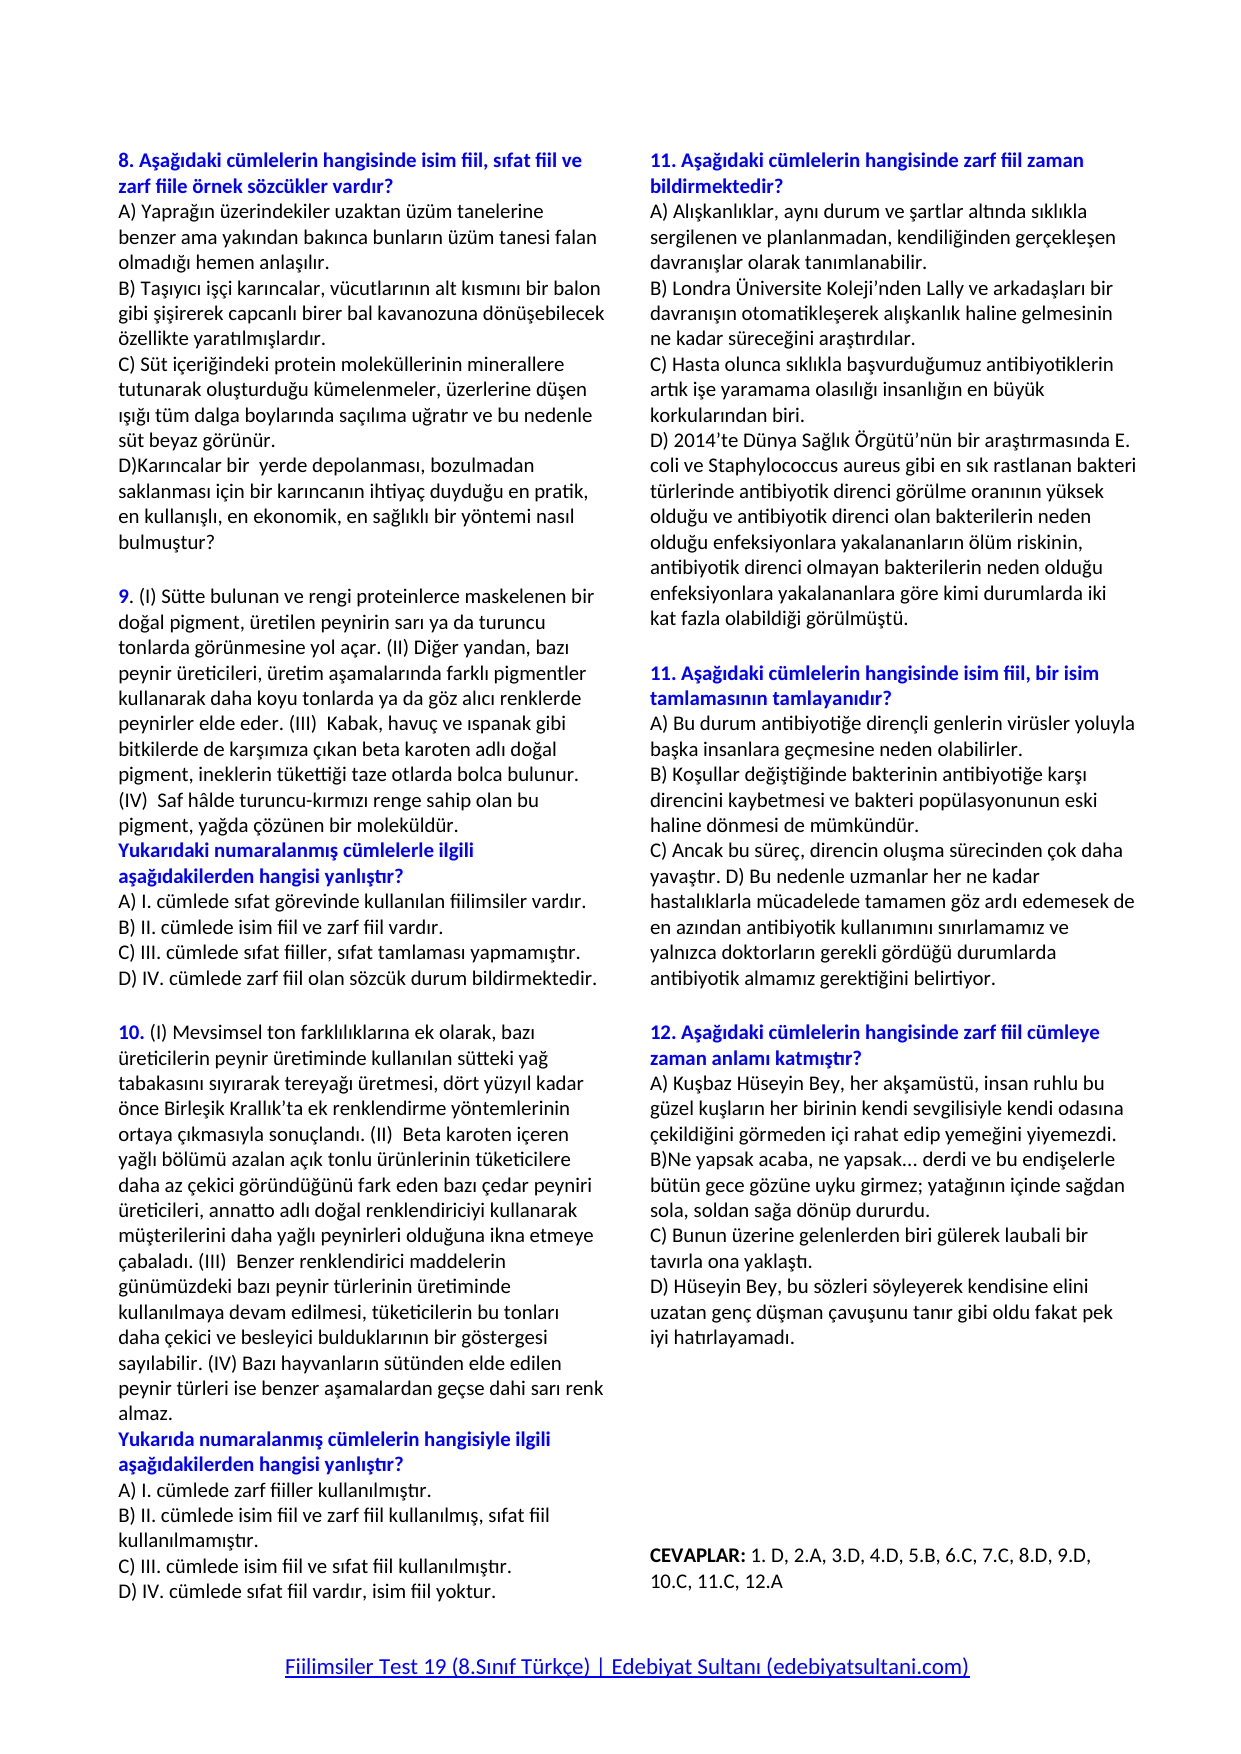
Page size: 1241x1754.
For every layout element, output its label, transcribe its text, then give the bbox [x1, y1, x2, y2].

text 11. Aşağıdaki cümlelerin hangisinde isim fiil, bir isim tamlamasının tamlayanıdır? A) Bu durum antibiyotiğe dirençli genlerin virüsler yoluyla başka insanlara geçmesine neden olabilirler. B) Koşullar değiştiğinde bakterinin antibiyotiğe karşı direncini kaybetmesi ve bakteri popülasyonunun eski haline dönmesi de mümkündür. C) Ancak bu süreç, direncin oluşma sürecinden çok daha yavaştır. D) Bu nedenle uzmanlar her ne kadar hastalıklarla mücadelede tamamen göz ardı edemesek de en azından antibiyotik kullanımını sınırlamamız ve yalnızca doktorların gerekli gördüğü durumlarda antibiyotik almamız gerektiğini belirtiyor. [650, 660, 1137, 990]
text 9. (I) Sütte bulunan ve rengi proteinlerce maskelenen bir doğal pigment, üretilen peynirin sarı ya da turuncu tonlarda görünmesine yol açar. (II) Diğer yandan, bazı peynir üreticileri, üretim aşamalarında farklı pigmentler kullanarak daha koyu tonlarda ya da göz alıcı renklerde peynirler elde eder. (III) Kabak, havuç ve ıspanak gibi bitkilerde de karşımıza çıkan beta karoten adlı doğal pigment, ineklerin tükettiği taze otlarda bolca bulunur. (IV) Saf hâlde turuncu-kırmızı renge sahip olan bu pigment, yağda çözünen bir moleküldür. Yukarıdaki numaralanmış cümlelerle ilgili aşağıdakilerden hangisi yanlıştır? A) I. cümlede sıfat görevinde kullanılan fiilimsiler vardır. B) II. cümlede isim fiil ve zarf fiil vardır. C) III. cümlede sıfat fiiller, sıfat tamlaması yapmamıştır. D) IV. cümlede zarf fiil olan sözcük durum bildirmektedir. [118, 583, 605, 990]
text 8. Aşağıdaki cümlelerin hangisinde isim fiil, sıfat fiil ve zarf fiile örnek sözcükler vardır? A) Yaprağın üzerindekiler uzaktan üzüm tanelerine benzer ama yakından bakınca bunların üzüm tanesi falan olmadığı hemen anlaşılır. B) Taşıyıcı işçi karıncalar, vücutlarının alt kısmını bir balon gibi şişirerek capcanlı birer bal kavanozuna dönüşebilecek özellikte yaratılmışlardır. C) Süt içeriğindeki protein moleküllerinin minerallere tutunarak oluşturduğu kümelenmeler, üzerlerine düşen ışığı tüm dalga boylarında saçılıma uğratır ve bu nedenle süt beyaz görünür. D)Karıncalar bir yerde depolanması, bozulmadan saklanması için bir karıncanın ihtiyaç duyduğu en pratik, en kullanışlı, en ekonomik, en sağlıklı bir yöntemi nasıl bulmuştur? [118, 148, 605, 554]
text CEVAPLAR: 1. D, 2.A, 3.D, 4.D, 5.B, 6.C, 7.C, 8.D, 9.D, 10.C, 11.C, 12.A [650, 1543, 1137, 1593]
text 11. Aşağıdaki cümlelerin hangisinde zarf fiil zaman bildirmektedir? A) Alışkanlıklar, aynı durum ve şartlar altında sıklıkla sergilenen ve planlanmadan, kendiliğinden gerçekleşen davranışlar olarak tanımlanabilir. B) Londra Üniversite Koleji’nden Lally ve arkadaşları bir davranışın otomatikleşerek alışkanlık haline gelmesinin ne kadar süreceğini araştırdılar. C) Hasta olunca sıklıkla başvurduğumuz antibiyotiklerin artık işe yaramama olasılığı insanlığın en büyük korkularından biri. D) 2014’te Dünya Sağlık Örgütü’nün bir araştırmasında E. coli ve Staphylococcus aureus gibi en sık rastlanan bakteri türlerinde antibiyotik direnci görülme oranının yüksek olduğu ve antibiyotik direnci olan bakterilerin neden olduğu enfeksiyonlara yakalananların ölüm riskinin, antibiyotik direnci olmayan bakterilerin neden olduğu enfeksiyonlara yakalananlara göre kimi durumlarda iki kat fazla olabildiği görülmüştü. [650, 148, 1137, 631]
text 12. Aşağıdaki cümlelerin hangisinde zarf fiil cümleye zaman anlamı katmıştır? A) Kuşbaz Hüseyin Bey, her akşamüstü, insan ruhlu bu güzel kuşların her birinin kendi sevgilisiyle kendi odasına çekildiğini görmeden içi rahat edip yemeğini yiyemezdi. B)Ne yapsak acaba, ne yapsak... derdi ve bu endişelerle bütün gece gözüne uyku girmez; yatağının içinde sağdan sola, soldan sağa dönüp dururdu. C) Bunun üzerine gelenlerden biri gülerek laubali bir tavırla ona yaklaştı. D) Hüseyin Bey, bu sözleri söyleyerek kendisine elini uzatan genç düşman çavuşunu tanır gibi oldu fakat pek iyi hatırlayamadı. [650, 1019, 1137, 1350]
text 10. (I) Mevsimsel ton farklılıklarına ek olarak, bazı üreticilerin peynir üretiminde kullanılan sütteki yağ tabakasını sıyırarak tereyağı üretmesi, dört yüzyıl kadar önce Birleşik Krallık’ta ek renklendirme yöntemlerinin ortaya çıkmasıyla sonuçlandı. (II) Beta karoten içeren yağlı bölümü azalan açık tonlu ürünlerinin tüketicilere daha az çekici göründüğünü fark eden bazı çedar peyniri üreticileri, annatto adlı doğal renklendiriciyi kullanarak müşterilerini daha yağlı peynirleri olduğuna ikna etmeye çabaladı. (III) Benzer renklendirici maddelerin günümüzdeki bazı peynir türlerinin üretiminde kullanılmaya devam edilmesi, tüketicilerin bu tonları daha çekici ve besleyici bulduklarının bir göstergesi sayılabilir. (IV) Bazı hayvanların sütünden elde edilen peynir türleri ise benzer aşamalardan geçse dahi sarı renk almaz. Yukarıda numaralanmış cümlelerin hangisiyle ilgili aşağıdakilerden hangisi yanlıştır? A) I. cümlede zarf fiiller kullanılmıştır. B) II. cümlede isim fiil ve zarf fiil kullanılmış, sıfat fiil kullanılmamıştır. C) III. cümlede isim fiil ve sıfat fiil kullanılmıştır. D) IV. cümlede sıfat fiil vardır, isim fiil yoktur. [118, 1019, 605, 1604]
